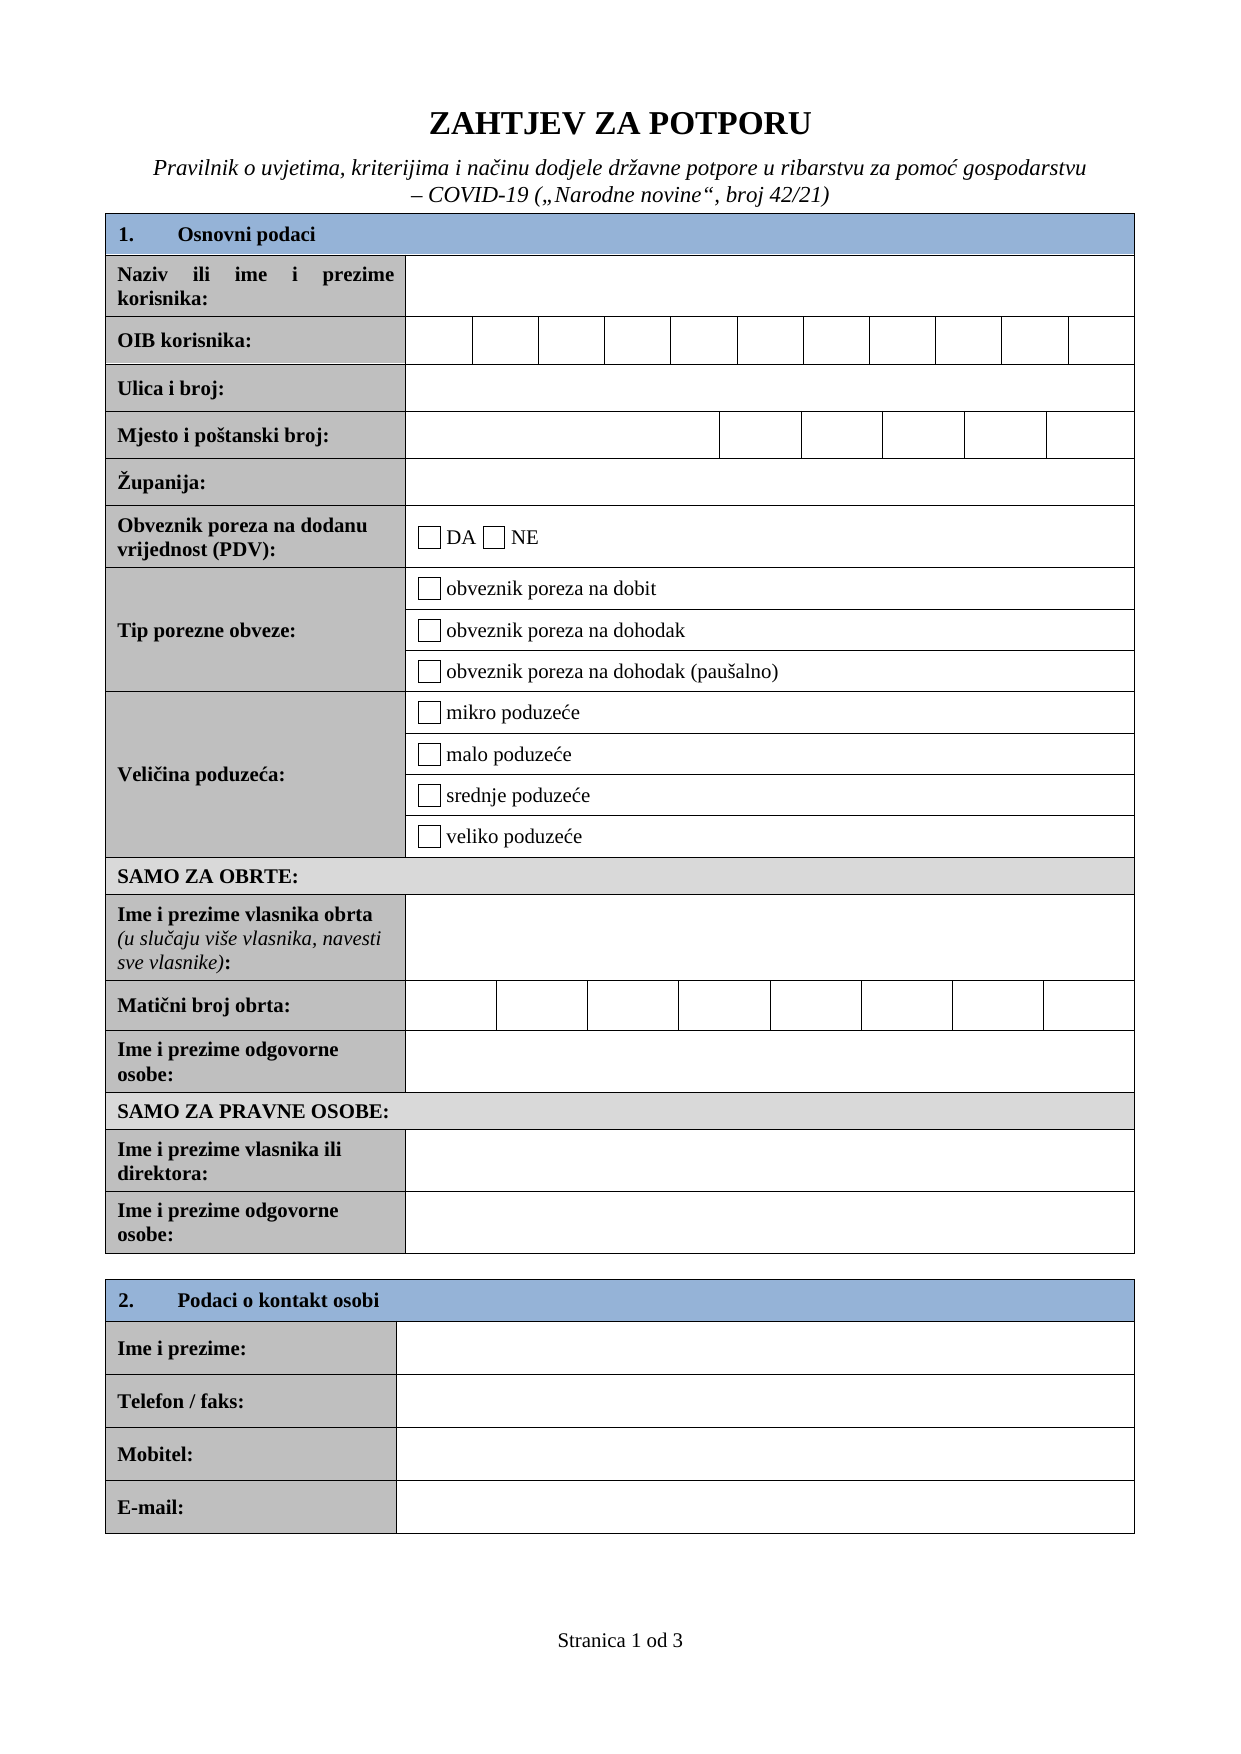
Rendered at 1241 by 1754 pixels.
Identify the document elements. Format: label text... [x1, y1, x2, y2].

text Pravilnik o uvjetima, kriterijima i načinu dodjele državne potpore u ribarstvu za pomoć gospodarstvu – COVID-19 („Narodne novine“, broj 42/21) [148, 154, 1093, 207]
table_cell SAMO ZA OBRTE: [106, 858, 1134, 894]
table_cell obveznik poreza na dohodak (paušalno) [406, 651, 1134, 691]
table_cell [397, 1375, 1134, 1427]
table_cell [862, 981, 952, 1030]
table_cell malo poduzeće [406, 734, 1134, 774]
table_cell [406, 1031, 1134, 1092]
table_cell Županija: [106, 459, 405, 505]
table_cell [539, 317, 604, 363]
table_cell mikro poduzeće [406, 692, 1134, 732]
table_cell veliko poduzeće [406, 816, 1134, 857]
table_cell Ime i prezime: [106, 1322, 396, 1374]
table_cell Ime i prezime odgovorne osobe: [106, 1192, 405, 1253]
table_cell [406, 256, 1134, 316]
table_cell OIB korisnika: [106, 317, 405, 363]
table_cell [588, 981, 678, 1030]
table_cell [406, 981, 496, 1030]
table_cell [497, 981, 587, 1030]
table_cell [738, 317, 803, 363]
table_cell Mjesto i poštanski broj: [106, 412, 405, 458]
table_cell Ulica i broj: [106, 365, 405, 411]
table_cell Obveznik poreza na dodanu vrijednost (PDV): [106, 506, 405, 567]
table_cell [406, 895, 1134, 980]
table_cell Ime i prezime vlasnika obrta (u slučaju više vlasnika, navesti sve vlasnike): [106, 895, 405, 980]
table_cell E-mail: [106, 1481, 396, 1533]
table_header Osnovni podaci [106, 214, 1134, 254]
table_cell [406, 459, 1134, 505]
table_cell Naziv ili ime i prezime korisnika: [106, 256, 405, 316]
table_cell [1047, 412, 1134, 458]
table_cell Ime i prezime odgovorne osobe: [106, 1031, 405, 1092]
table_cell obveznik poreza na dobit [406, 568, 1134, 608]
table_cell [406, 412, 719, 458]
table_cell [771, 981, 861, 1030]
table_cell Telefon / faks: [106, 1375, 396, 1427]
table_cell [406, 317, 472, 363]
table_cell Veličina poduzeća: [106, 692, 405, 857]
table_cell [1069, 317, 1134, 363]
table_cell [965, 412, 1046, 458]
table_cell [397, 1428, 1134, 1480]
table_cell [671, 317, 737, 363]
table_cell [679, 981, 770, 1030]
table_cell [397, 1481, 1134, 1533]
table_cell [953, 981, 1043, 1030]
table_cell Matični broj obrta: [106, 981, 405, 1030]
table_cell [802, 412, 882, 458]
table_cell [406, 365, 1134, 411]
table_cell obveznik poreza na dohodak [406, 610, 1134, 650]
table_cell [1002, 317, 1068, 363]
table_cell [720, 412, 801, 458]
table_cell Mobitel: [106, 1428, 396, 1480]
table_cell [406, 1192, 1134, 1253]
table_cell Tip porezne obveze: [106, 568, 405, 691]
table_cell [406, 1130, 1134, 1191]
table_cell [473, 317, 538, 363]
table_cell [1044, 981, 1134, 1030]
table_cell [605, 317, 670, 363]
table_cell DA NE [406, 506, 1134, 567]
table_cell [397, 1322, 1134, 1374]
table_cell SAMO ZA PRAVNE OSOBE: [106, 1093, 1134, 1129]
text ZAHTJEV ZA POTPORU [148, 103, 1093, 142]
table_cell [870, 317, 935, 363]
table_cell [883, 412, 964, 458]
table_cell [936, 317, 1001, 363]
table_header Podaci o kontakt osobi [106, 1280, 1134, 1321]
table_cell srednje poduzeće [406, 775, 1134, 815]
table_cell Ime i prezime vlasnika ili direktora: [106, 1130, 405, 1191]
table_cell [804, 317, 869, 363]
